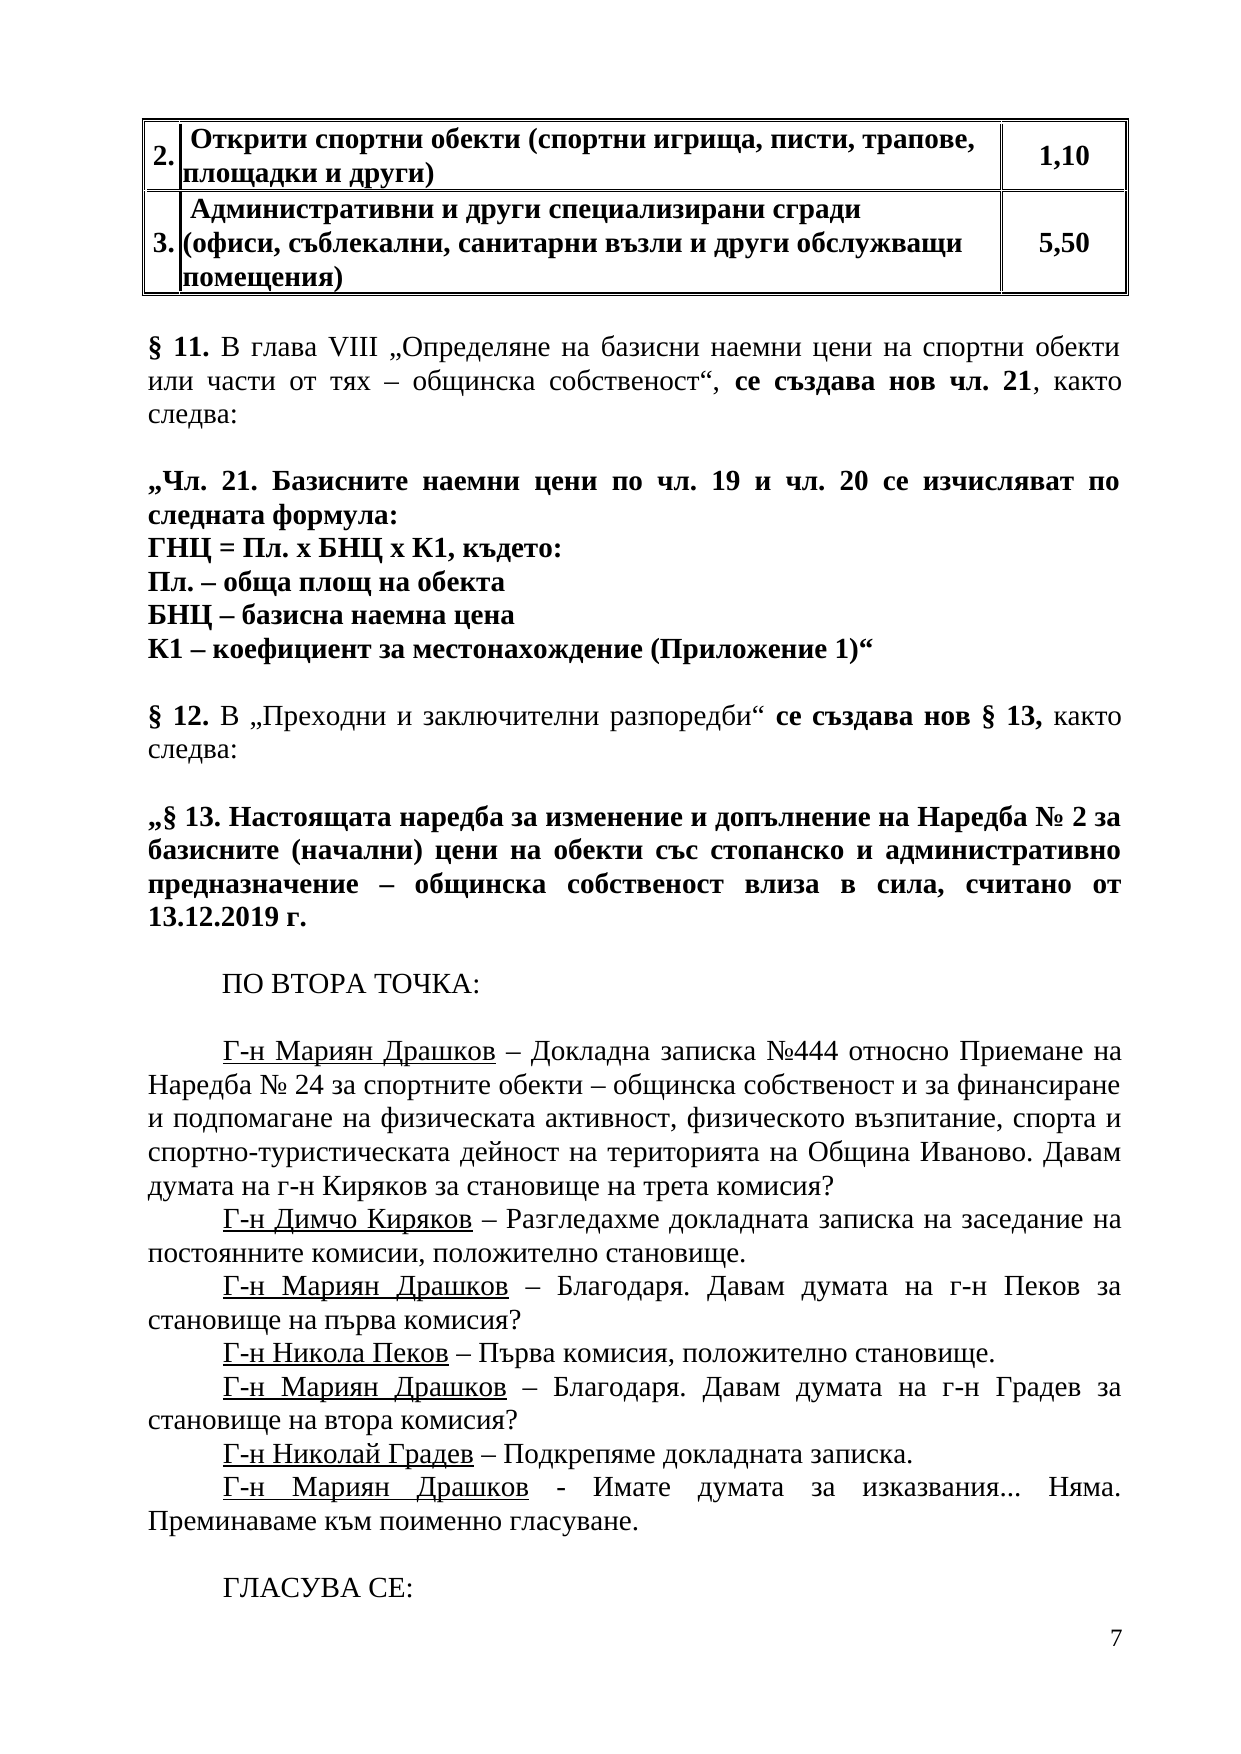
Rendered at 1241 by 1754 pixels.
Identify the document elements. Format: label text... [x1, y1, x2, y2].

table_cell 2. [145, 120, 180, 188]
text Г-н Николай Градев – Подкрепяме докладната записка. [148, 1436, 1122, 1469]
text Г-н Мариян Драшков – Благодаря. Давам думата на г-н Градев за становище на втора комисия? [148, 1369, 1122, 1436]
text Г-н Никола Пеков – Първа комисия, положително становище. [148, 1335, 1122, 1369]
table_cell Открити спортни обекти (спортни игрища, писти, трапове, площадки и други) [180, 122, 1002, 188]
text § 12. В „Преходни и заключителни разпоредби“ се създава нов § 13, както следва: [148, 698, 1122, 765]
text § 11. В глава VIII „Определяне на базисни наемни цени на спортни обекти или части от тях – общинска собственост“, се създава нов чл. 21, както следва: [148, 329, 1122, 430]
text „Чл. 21. Базисните наемни цени по чл. 19 и чл. 20 се изчисляват по следната формула: [148, 463, 1122, 530]
text Пл. – обща площ на обекта [148, 564, 1122, 597]
text К1 – коефициент за местонахождение (Приложение 1)“ [148, 631, 1122, 664]
table_cell 1,10 [1002, 122, 1125, 188]
table_cell 3. [145, 189, 180, 292]
text Г-н Мариян Драшков – Благодаря. Давам думата на г-н Пеков за становище на първа комисия? [148, 1268, 1122, 1335]
text „§ 13. Настоящата наредба за изменение и допълнение на Наредба № 2 за базисните (начални) цени на обекти със стопанско и административно предназначение – общинска собственост влиза в сила, считано от 13.12.2019 г. [148, 799, 1122, 933]
text Г-н Димчо Киряков – Разгледахме докладната записка на заседание на постоянните комисии, положително становище. [148, 1201, 1122, 1268]
text Г-н Мариян Драшков - Имате думата за изказвания... Няма. Преминаваме към поименно гласуване. [148, 1469, 1122, 1537]
text БНЦ – базисна наемна цена [148, 597, 1122, 631]
table_cell 5,50 [1002, 189, 1126, 292]
table_cell Административни и други специализирани сгради (офиси, съблекални, санитарни възли и други обслужващи помещения) [180, 192, 1002, 292]
text ГЛАСУВА СЕ: [148, 1570, 1122, 1604]
text ПО ВТОРА ТОЧКА: [148, 966, 1122, 1000]
text Г-н Мариян Драшков – Докладна записка №444 относно Приемане на Наредба № 24 за спортните обекти – общинска собственост и за финансиране и подпомагане на физическата активност, физическото възпитание, спорта и спортно-туристическата дейност на територията на Община Иваново. Давам думата на г-н Киряков за становище на трета комисия? [148, 1033, 1122, 1201]
text ГНЦ = Пл. х БНЦ х К1, където: [148, 530, 1122, 564]
